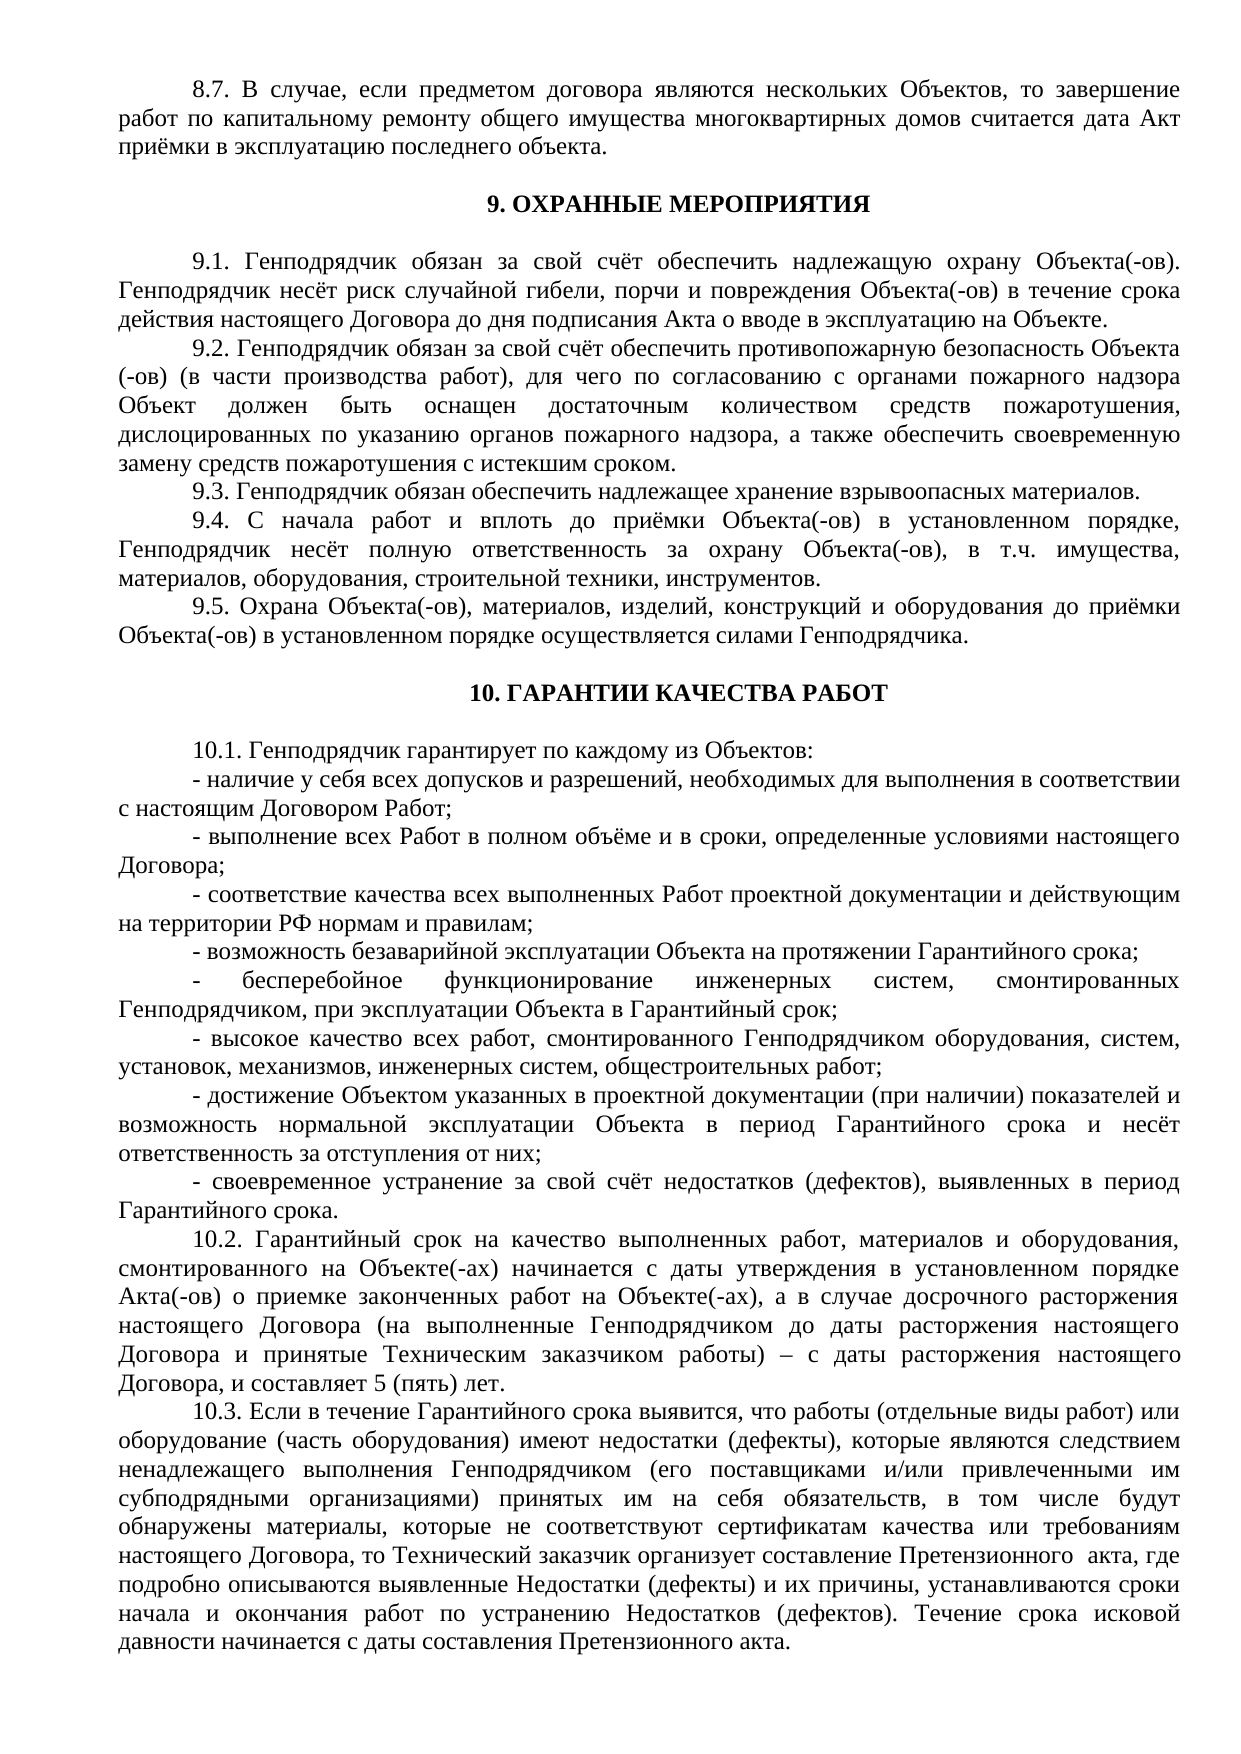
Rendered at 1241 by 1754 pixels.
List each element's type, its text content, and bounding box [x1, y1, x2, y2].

text 9. ОХРАННЫЕ МЕРОПРИЯТИЯ [118, 189, 1181, 218]
text - выполнение всех Работ в полном объёме и в сроки, определенные условиями настоящего Договора; [118, 821, 1181, 879]
text 9.2. Генподрядчик обязан за свой счёт обеспечить противопожарную безопасность Объекта (-ов) (в части производства работ), для чего по согласованию с органами пожарного надзора Объект должен быть оснащен достаточным количеством средств пожаротушения, дислоцированных по указанию органов пожарного надзора, а также обеспечить своевременную замену средств пожаротушения с истекшим сроком. [118, 333, 1181, 476]
text 10.1. Генподрядчик гарантирует по каждому из Объектов: [118, 735, 1181, 764]
text 9.4. С начала работ и вплоть до приёмки Объекта(-ов) в установленном порядке, Генподрядчик несёт полную ответственность за охрану Объекта(-ов), в т.ч. имущества, материалов, оборудования, строительной техники, инструментов. [118, 505, 1181, 591]
text 9.3. Генподрядчик обязан обеспечить надлежащее хранение взрывоопасных материалов. [118, 476, 1181, 505]
text - бесперебойное функционирование инженерных систем, смонтированных Генподрядчиком, при эксплуатации Объекта в Гарантийный срок; [118, 965, 1181, 1023]
text 8.7. В случае, если предметом договора являются нескольких Объектов, то завершение работ по капитальному ремонту общего имущества многоквартирных домов считается дата Акт приёмки в эксплуатацию последнего объекта. [118, 74, 1181, 160]
text - возможность безаварийной эксплуатации Объекта на протяжении Гарантийного срока; [118, 936, 1181, 965]
text 10.2. Гарантийный срок на качество выполненных работ, материалов и оборудования, смонтированного на Объекте(-ах) начинается с даты утверждения в установленном порядке Акта(-ов) о приемке законченных работ на Объекте(-ах), а в случае досрочного расторжения настоящего Договора (на выполненные Генподрядчиком до даты расторжения настоящего Договора и принятые Техническим заказчиком работы) – с даты расторжения настоящего Договора, и составляет 5 (пять) лет. [118, 1224, 1181, 1396]
text - наличие у себя всех допусков и разрешений, необходимых для выполнения в соответствии с настоящим Договором Работ; [118, 764, 1181, 821]
text 10.3. Если в течение Гарантийного срока выявится, что работы (отдельные виды работ) или оборудование (часть оборудования) имеют недостатки (дефекты), которые являются следствием ненадлежащего выполнения Генподрядчиком (его поставщиками и/или привлеченными им субподрядными организациями) принятых им на себя обязательств, в том числе будут обнаружены материалы, которые не соответствуют сертификатам качества или требованиям настоящего Договора, то Технический заказчик организует составление Претензионного акта, где подробно описываются выявленные Недостатки (дефекты) и их причины, устанавливаются сроки начала и окончания работ по устранению Недостатков (дефектов). Течение срока исковой давности начинается с даты составления Претензионного акта. [118, 1396, 1181, 1655]
text - соответствие качества всех выполненных Работ проектной документации и действующим на территории РФ нормам и правилам; [118, 879, 1181, 936]
text - высокое качество всех работ, смонтированного Генподрядчиком оборудования, систем, установок, механизмов, инженерных систем, общестроительных работ; [118, 1023, 1181, 1080]
text 9.5. Охрана Объекта(-ов), материалов, изделий, конструкций и оборудования до приёмки Объекта(-ов) в установленном порядке осуществляется силами Генподрядчика. [118, 591, 1181, 649]
text 9.1. Генподрядчик обязан за свой счёт обеспечить надлежащую охрану Объекта(-ов). Генподрядчик несёт риск случайной гибели, порчи и повреждения Объекта(-ов) в течение срока действия настоящего Договора до дня подписания Акта о вводе в эксплуатацию на Объекте. [118, 246, 1181, 333]
text - своевременное устранение за свой счёт недостатков (дефектов), выявленных в период Гарантийного срока. [118, 1166, 1181, 1224]
text 10. ГАРАНТИИ КАЧЕСТВА РАБОТ [118, 678, 1181, 706]
text - достижение Объектом указанных в проектной документации (при наличии) показателей и возможность нормальной эксплуатации Объекта в период Гарантийного срока и несёт ответственность за отступления от них; [118, 1080, 1181, 1166]
